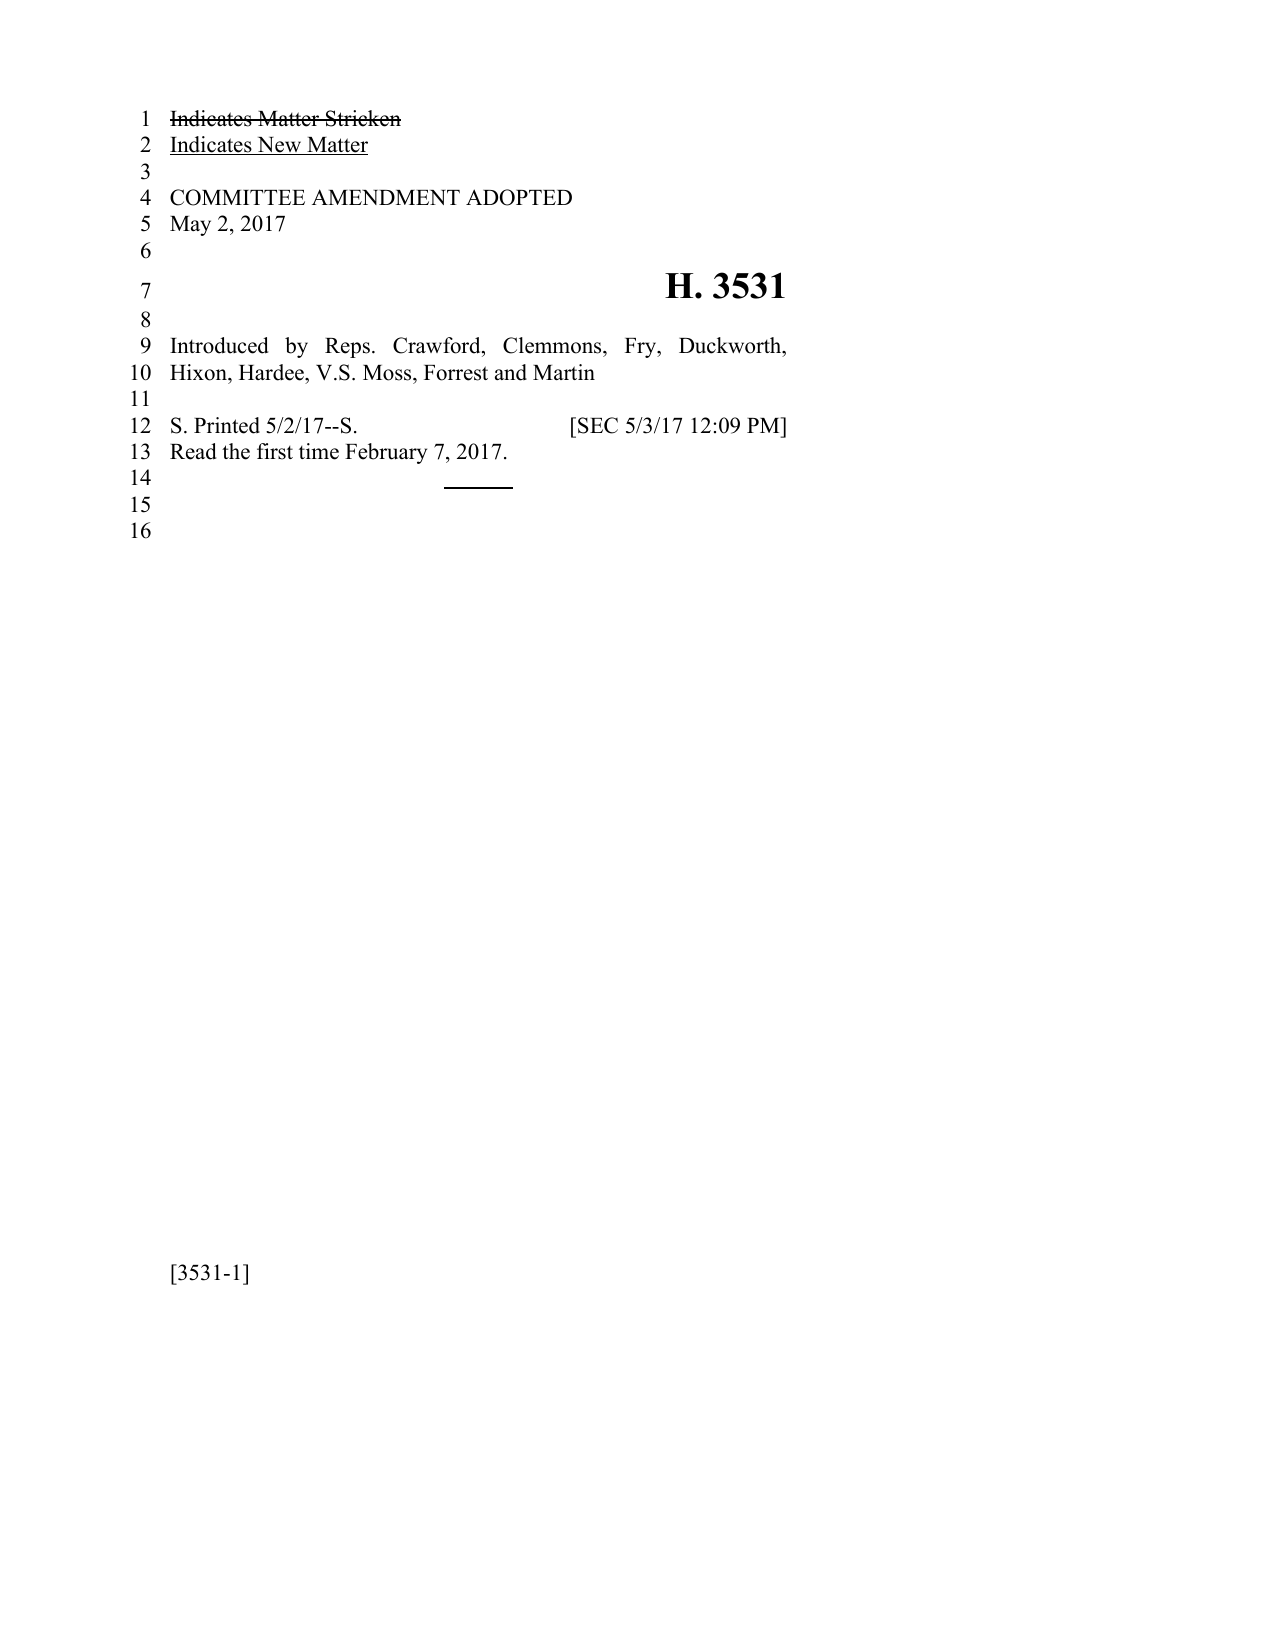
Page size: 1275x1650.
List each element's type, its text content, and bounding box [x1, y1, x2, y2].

text Read the first time February 7, 2017. [169, 438, 787, 464]
text Indicates New Matter [169, 131, 787, 158]
text H. 3531 [169, 263, 787, 306]
text S. Printed 5/2/17--S. [SEC 5/3/17 12:09 PM] [169, 412, 787, 438]
text Introduced by Reps. Crawford, Clemmons, Fry, Duckworth, Hixon, Hardee, V.S. Moss, Forrest and Martin [169, 333, 787, 385]
text Indicates Matter Stricken [169, 105, 787, 131]
text COMMITTEE AMENDMENT ADOPTED [169, 184, 787, 210]
text May 2, 2017 [169, 210, 787, 237]
